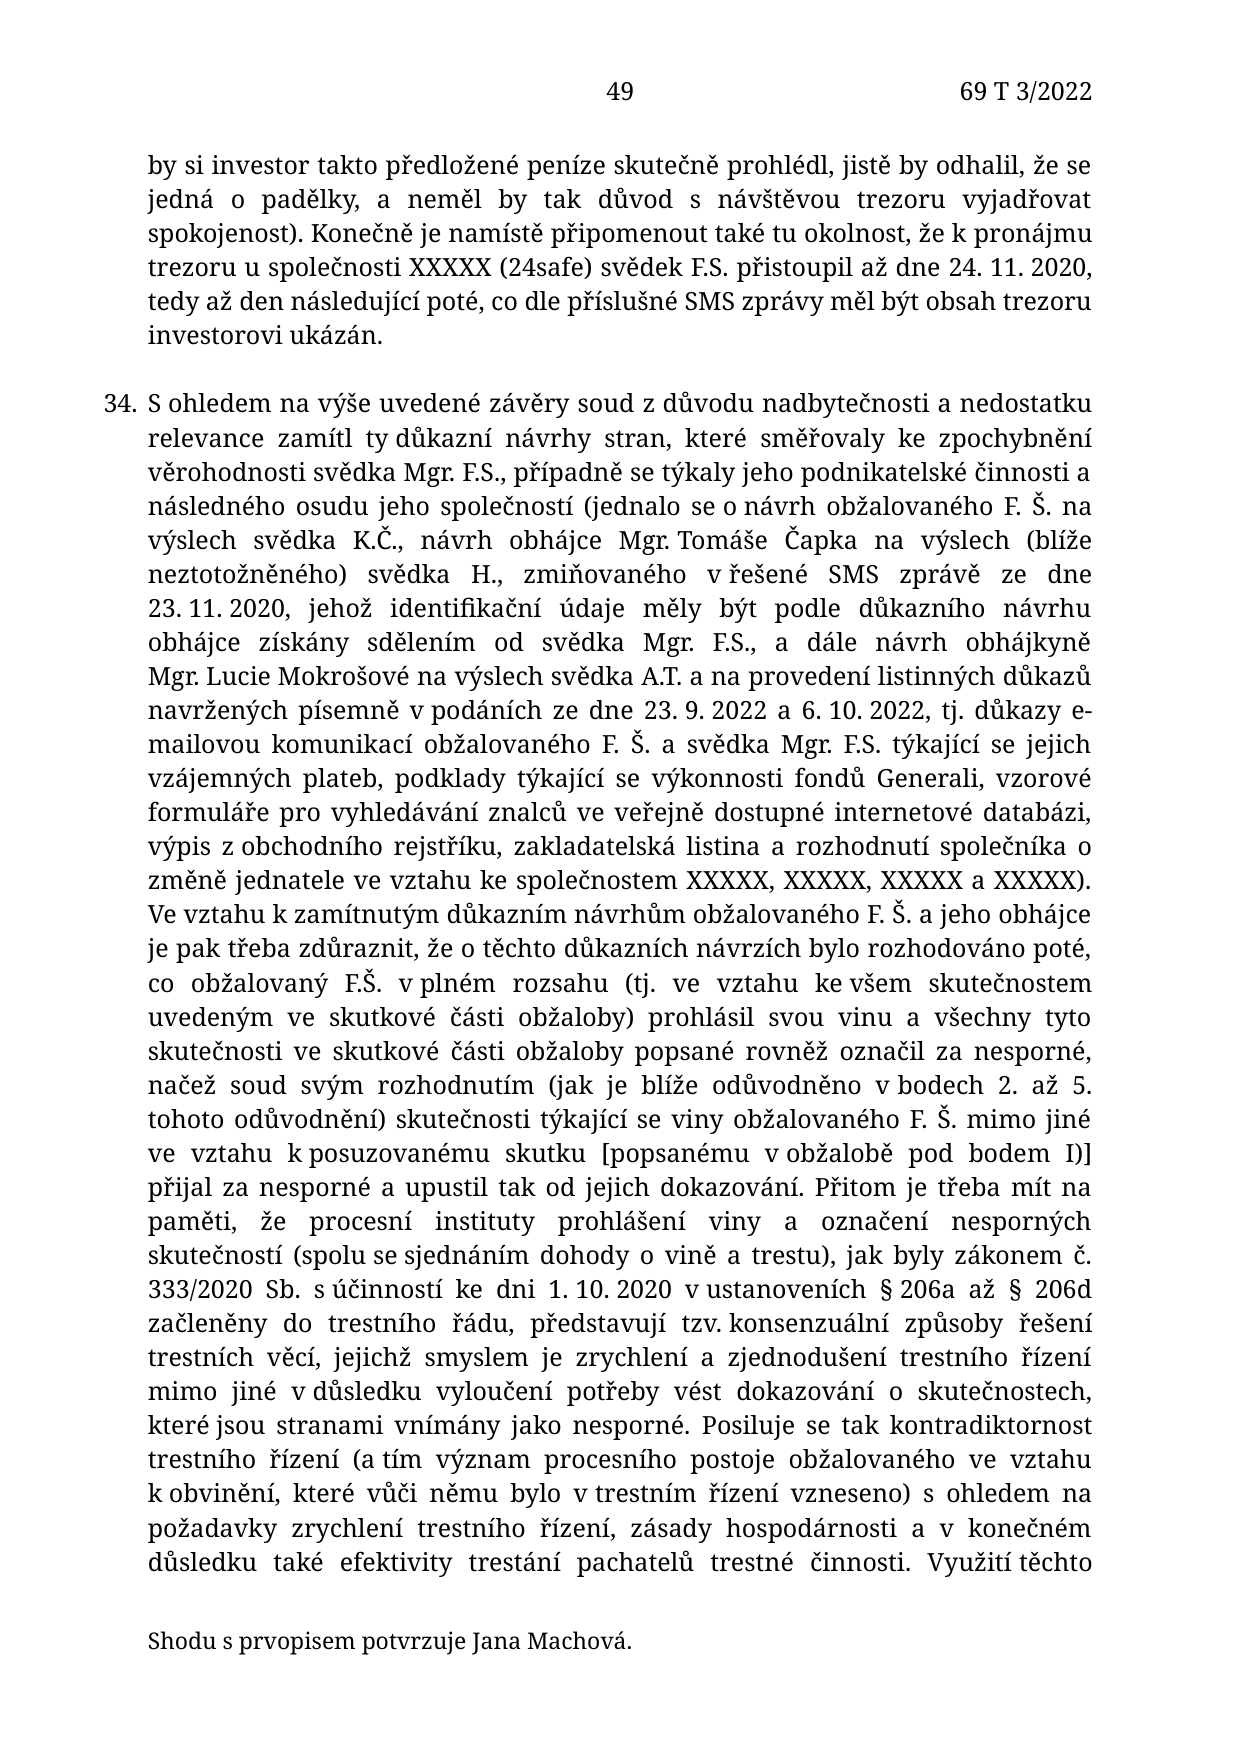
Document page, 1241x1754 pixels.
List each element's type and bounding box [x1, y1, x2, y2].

list [103, 386, 1092, 1578]
list [103, 148, 1092, 352]
